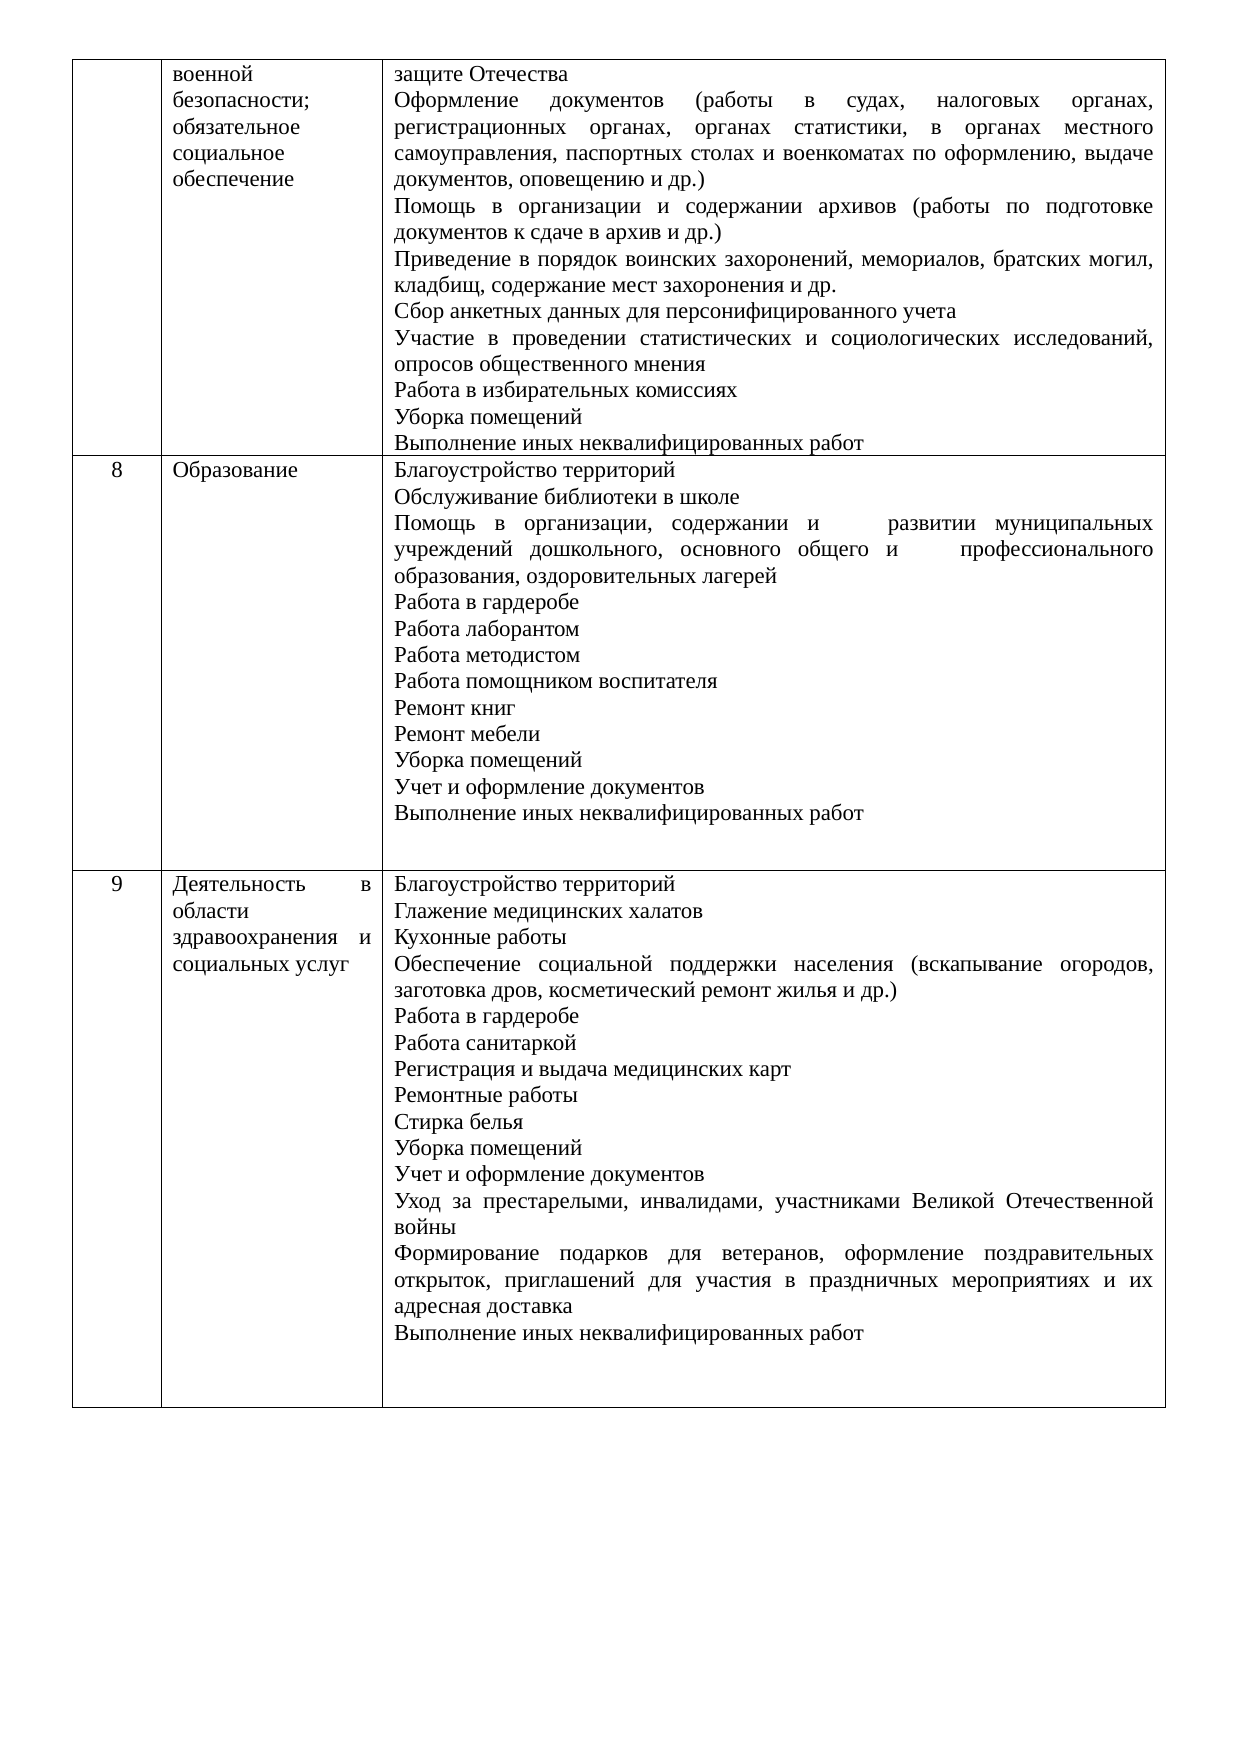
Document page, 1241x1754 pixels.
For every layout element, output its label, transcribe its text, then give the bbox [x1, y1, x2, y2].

table_cell Образование [162, 456, 382, 869]
table_cell Благоустройство территорий Обслуживание библиотеки в школе Помощь в организации, содержании и развитии муниципальных учреждений дошкольного, основного общего и профессионального образования, оздоровительных лагерей Работа в гардеробе Работа лаборантом Работа методистом Работа помощником воспитателя Ремонт книг Ремонт мебели Уборка помещений Учет и оформление документов Выполнение иных неквалифицированных работ [383, 456, 1165, 869]
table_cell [162, 60, 382, 455]
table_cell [383, 60, 1165, 455]
table_cell Деятельность в области здравоохранения и социальных услуг [162, 871, 382, 1407]
table_cell 7 [73, 60, 161, 455]
table_cell Благоустройство территорий Глажение медицинских халатов Кухонные работы Обеспечение социальной поддержки населения (вскапывание огородов, заготовка дров, косметический ремонт жилья и др.) Работа в гардеробе Работа санитаркой Регистрация и выдача медицинских карт Ремонтные работы Стирка белья Уборка помещений Учет и оформление документов Уход за престарелыми, инвалидами, участниками Великой Отечественной войны Формирование подарков для ветеранов, оформление поздравительных открыток, приглашений для участия в праздничных мероприятиях и их адресная доставка Выполнение иных неквалифицированных работ [383, 871, 1165, 1407]
table_cell 9 [73, 871, 161, 1407]
table_cell 8 [73, 456, 161, 869]
